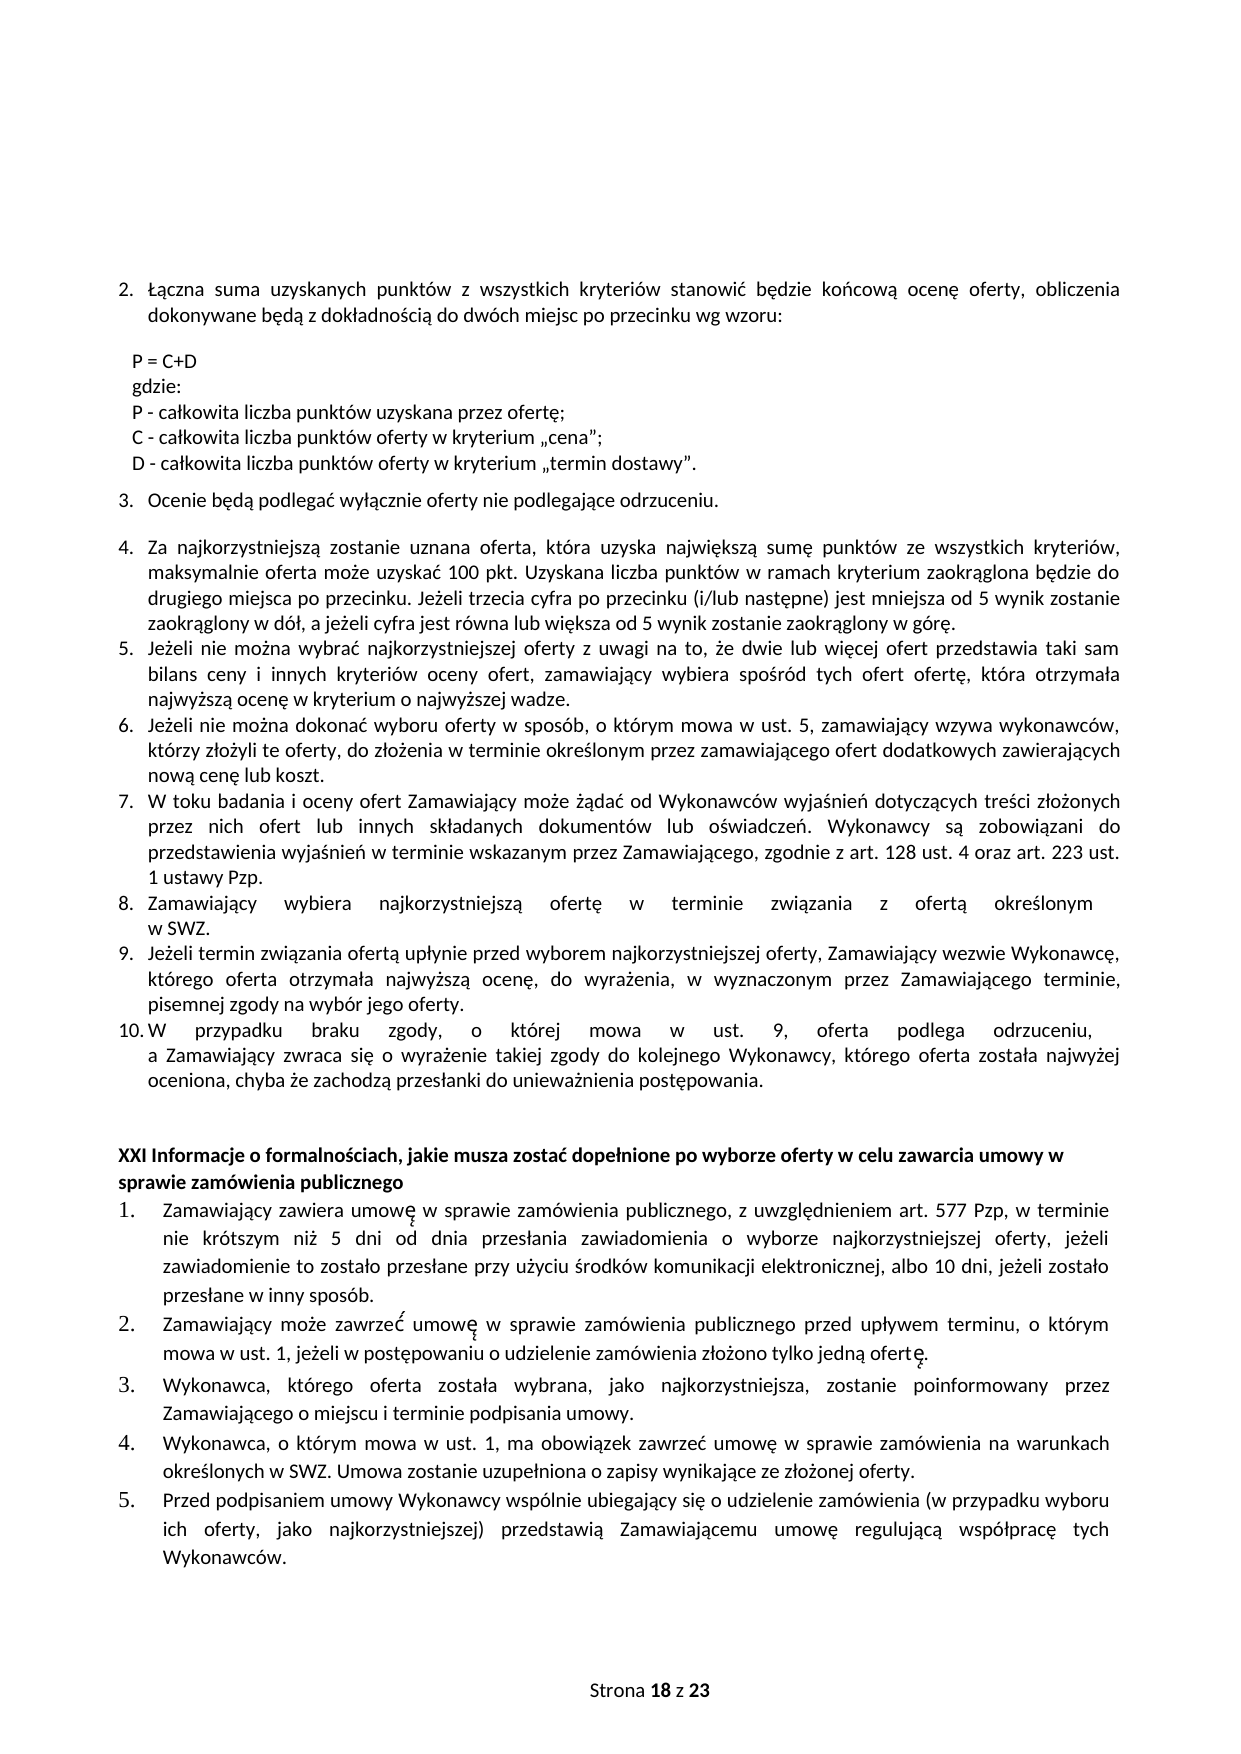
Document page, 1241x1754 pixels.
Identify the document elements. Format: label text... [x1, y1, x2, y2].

list W toku badania i oceny ofert Zamawiający może żądać od Wykonawców wyjaśnień dotyczących treści złożonych przez nich ofert lub innych składanych dokumentów lub oświadczeń. Wykonawcy są zobowiązani do przedstawienia wyjaśnień w terminie wskazanym przez Zamawiającego, zgodnie z art. 128 ust. 4 oraz art. 223 ust. 1 ustawy Pzp. [118, 788, 1122, 890]
list Łączna suma uzyskanych punktów z wszystkich kryteriów stanowić będzie końcową ocenę oferty, obliczenia dokonywane będą z dokładnością do dwóch miejsc po przecinku wg wzoru: [118, 276, 1122, 327]
text XXI Informacje o formalnościach, jakie musza zostać dopełnione po wyborze oferty w celu zawarcia umowy w sprawie zamówienia publicznego [118, 1143, 1122, 1195]
text D - całkowita liczba punktów oferty w kryterium „termin dostawy”. [132, 450, 1122, 475]
text gdzie: [132, 373, 1122, 399]
list Wykonawca, o którym mowa w ust. 1, ma obowiązek zawrzeć umowę w sprawie zamówienia na warunkach określonych w SWZ. Umowa zostanie uzupełniona o zapisy wynikające ze złożonej oferty. [118, 1428, 1111, 1483]
list Za najkorzystniejszą zostanie uznana oferta, która uzyska największą sumę punktów ze wszystkich kryteriów, maksymalnie oferta może uzyskać 100 pkt. Uzyskana liczba punktów w ramach kryterium zaokrąglona będzie do drugiego miejsca po przecinku. Jeżeli trzecia cyfra po przecinku (i/lub następne) jest mniejsza od 5 wynik zostanie zaokrąglony w dół, a jeżeli cyfra jest równa lub większa od 5 wynik zostanie zaokrąglony w górę. [118, 534, 1122, 636]
list Jeżeli nie można dokonać wyboru oferty w sposób, o którym mowa w ust. 5, zamawiający wzywa wykonawców, którzy złożyli te oferty, do złożenia w terminie określonym przez zamawiającego ofert dodatkowych zawierających nową cenę lub koszt. [118, 712, 1122, 788]
text P - całkowita liczba punktów uzyskana przez ofertę; [132, 399, 1122, 424]
list Wykonawca, którego oferta została wybrana, jako najkorzystniejsza, zostanie poinformowany przez Zamawiającego o miejscu i terminie podpisania umowy. [118, 1371, 1111, 1425]
list Zamawiający zawiera umowę̨ w sprawie zamówienia publicznego, z uwzględnieniem art. 577 Pzp, w terminie nie krótszym niż 5 dni od dnia przesłania zawiadomienia o wyborze najkorzystniejszej oferty, jeżeli zawiadomienie to zostało przesłane przy użyciu środków komunikacji elektronicznej, albo 10 dni, jeżeli zostało przesłane w inny sposób. [118, 1196, 1111, 1307]
list Przed podpisaniem umowy Wykonawcy wspólnie ubiegający się o udzielenie zamówienia (w przypadku wyboru ich oferty, jako najkorzystniejszej) przedstawią Zamawiającemu umowę regulującą współpracę tych Wykonawców. [118, 1486, 1111, 1569]
list Zamawiający może zawrzeć́ umowę̨ w sprawie zamówienia publicznego przed upływem terminu, o którym mowa w ust. 1, jeżeli w postępowaniu o udzielenie zamówienia złożono tylko jedną ofertę̨. [118, 1311, 1111, 1365]
list Jeżeli termin związania ofertą upłynie przed wyborem najkorzystniejszej oferty, Zamawiający wezwie Wykonawcę, którego oferta otrzymała najwyższą ocenę, do wyrażenia, w wyznaczonym przez Zamawiającego terminie, pisemnej zgody na wybór jego oferty. [118, 941, 1122, 1017]
text C - całkowita liczba punktów oferty w kryterium „cena”; [132, 424, 1122, 450]
text P = C+D [132, 348, 1122, 373]
list Zamawiający wybiera najkorzystniejszą ofertę w terminie związania z ofertą określonym w SWZ. [118, 890, 1122, 941]
list W przypadku braku zgody, o której mowa w ust. 9, oferta podlega odrzuceniu, a Zamawiający zwraca się o wyrażenie takiej zgody do kolejnego Wykonawcy, którego oferta została najwyżej oceniona, chyba że zachodzą przesłanki do unieważnienia postępowania. [118, 1017, 1122, 1093]
list Jeżeli nie można wybrać najkorzystniejszej oferty z uwagi na to, że dwie lub więcej ofert przedstawia taki sam bilans ceny i innych kryteriów oceny ofert, zamawiający wybiera spośród tych ofert ofertę, która otrzymała najwyższą ocenę w kryterium o najwyższej wadze. [118, 636, 1122, 712]
list Ocenie będą podlegać wyłącznie oferty nie podlegające odrzuceniu. [118, 488, 1122, 513]
